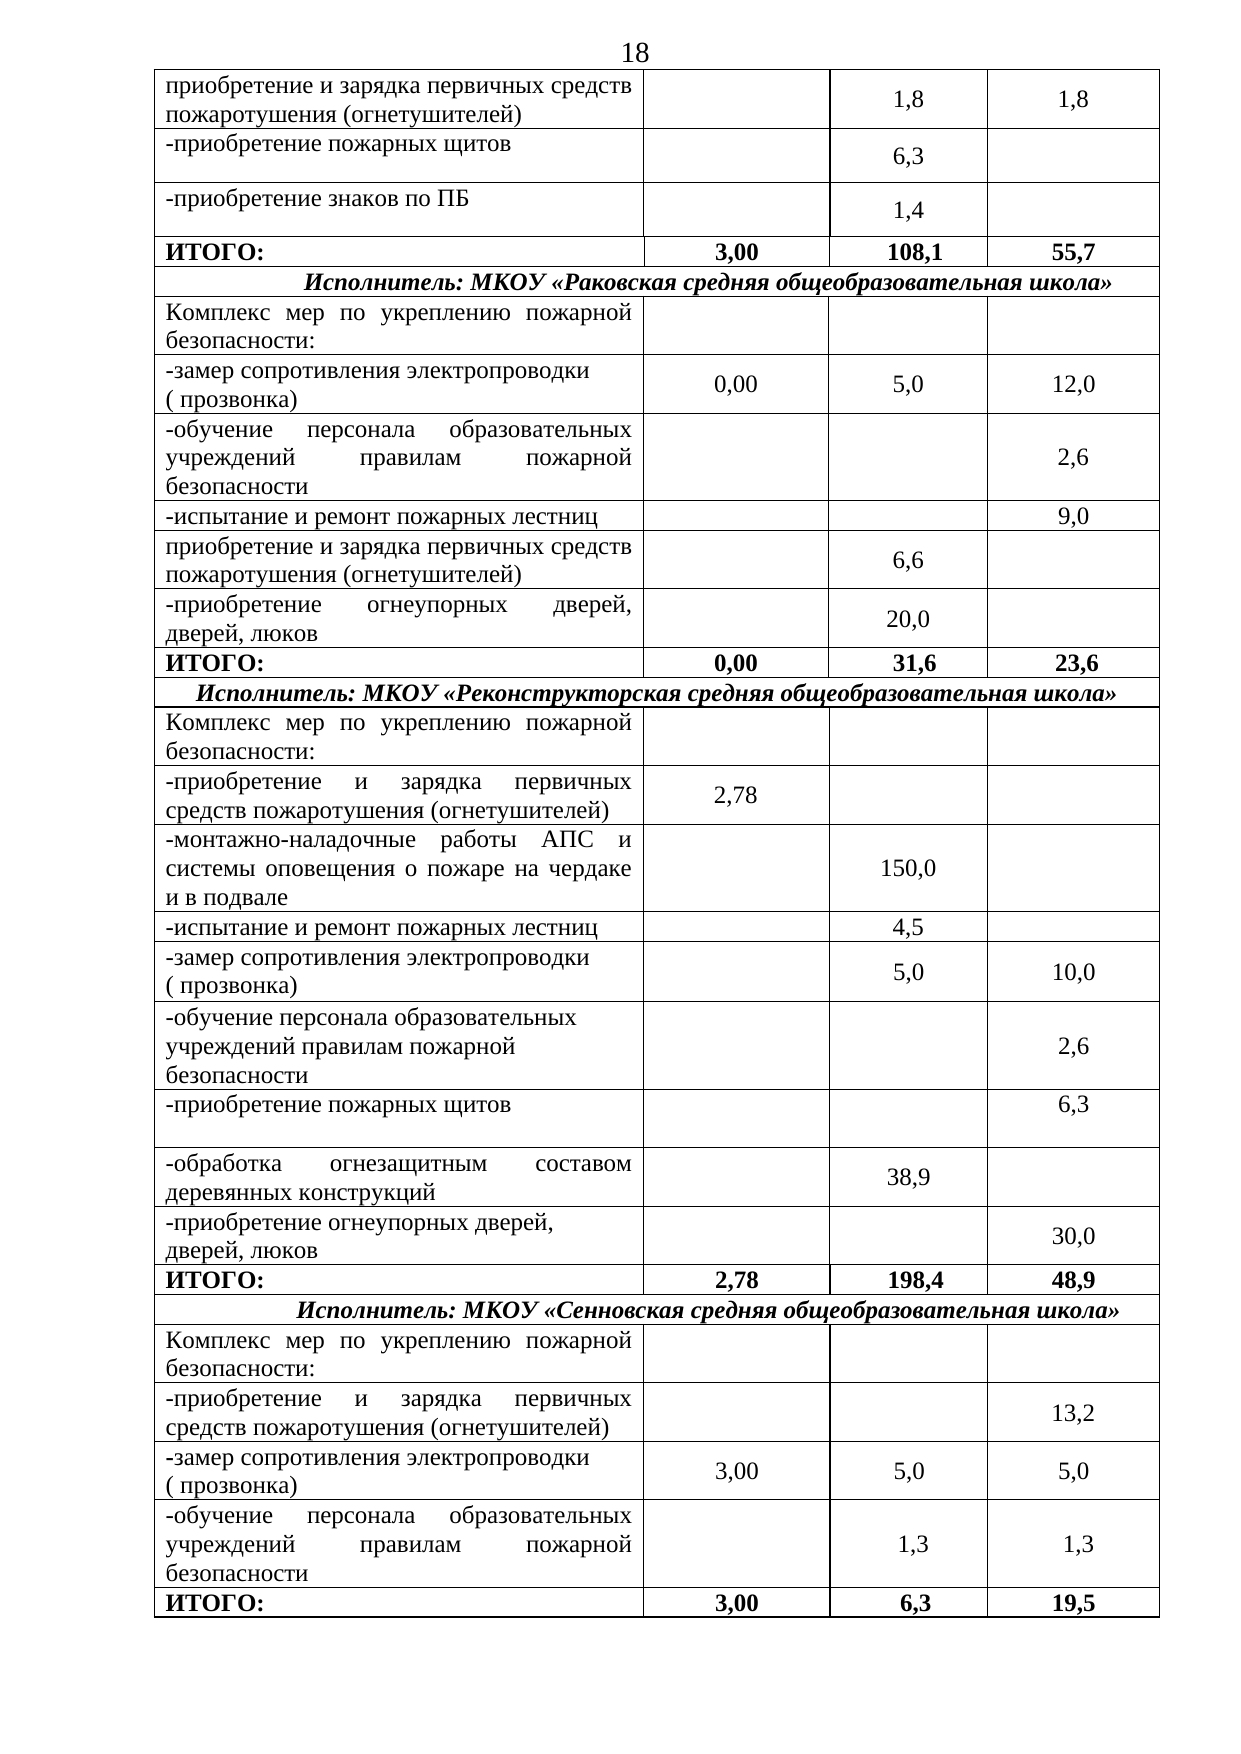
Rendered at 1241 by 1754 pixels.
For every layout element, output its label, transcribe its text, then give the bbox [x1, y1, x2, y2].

table_cell 12,0 [988, 355, 1159, 413]
table_cell [644, 501, 828, 530]
table_cell ИТОГО: [155, 1265, 643, 1294]
table_cell 1,3 [831, 1500, 987, 1587]
table_cell [644, 297, 828, 354]
table_cell 1,3 [988, 1500, 1159, 1587]
table_cell 4,5 [830, 912, 987, 941]
table_cell приобретение и зарядка первичных средств пожаротушения (огнетушителей) [155, 70, 643, 127]
table_cell Комплекс мер по укреплению пожарной безопасности: [155, 1325, 643, 1382]
table_cell 30,0 [988, 1207, 1159, 1264]
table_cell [155, 297, 643, 354]
table_cell 198,4 [831, 1265, 987, 1294]
table_cell [988, 589, 1159, 647]
table_cell Исполнитель: МКОУ «Реконструкторская средняя общеобразовательная школа» [155, 678, 1159, 706]
table_cell -обучение персонала образовательных учреждений правилам пожарной безопасности [155, 1500, 643, 1587]
table_cell [644, 1090, 829, 1147]
table_cell 6,3 [831, 129, 987, 182]
table_cell 1,4 [831, 183, 987, 236]
table_cell 6,3 [988, 1090, 1159, 1147]
table_cell [988, 1325, 1159, 1382]
table_cell [644, 1207, 829, 1264]
table_cell -приобретение пожарных щитов [155, 129, 643, 182]
table_cell -обработка огнезащитным составом деревянных конструкций [155, 1148, 643, 1206]
table_cell Комплекс мер по укреплению пожарной безопасности: [155, 708, 643, 765]
table_cell 38,9 [830, 1148, 987, 1206]
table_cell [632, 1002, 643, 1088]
table_cell [644, 1002, 829, 1088]
table_cell [644, 589, 828, 647]
table_cell [988, 297, 1159, 354]
table_cell [644, 183, 829, 236]
table_cell [988, 531, 1159, 588]
table_cell 5,0 [830, 942, 987, 1001]
table_cell 48,9 [988, 1265, 1159, 1294]
table_cell [829, 297, 987, 354]
table_cell 6,3 [831, 1588, 987, 1616]
table_cell [644, 1500, 829, 1587]
table_cell 0,00 [644, 648, 828, 677]
table_cell [988, 766, 1159, 823]
table_cell ИТОГО: [155, 237, 644, 266]
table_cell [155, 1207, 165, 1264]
table_cell [831, 1325, 987, 1382]
table_cell -приобретение знаков по ПБ [155, 183, 643, 236]
table_cell Исполнитель: МКОУ «Раковская средняя общеобразовательная школа» [155, 267, 1159, 296]
table_cell 6,6 [829, 531, 987, 588]
table_cell [644, 1148, 829, 1206]
table_cell 2,78 [644, 766, 829, 823]
table_cell [644, 912, 829, 941]
table_cell [830, 766, 987, 823]
table_cell [644, 708, 829, 765]
table_cell -приобретение огнеупорных дверей, дверей, люков [155, 589, 643, 647]
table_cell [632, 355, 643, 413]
table_cell [988, 825, 1159, 911]
table_cell 23,6 [988, 648, 1159, 677]
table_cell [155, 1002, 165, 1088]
table_cell 108,1 [830, 237, 987, 266]
table_cell 5,0 [829, 355, 987, 413]
table_cell -испытание и ремонт пожарных лестниц [155, 912, 643, 941]
table_cell 5,0 [831, 1442, 987, 1499]
table_cell [644, 414, 828, 500]
table_cell [644, 1325, 829, 1382]
table_cell 19,5 [988, 1588, 1159, 1616]
table_cell 3,00 [644, 1442, 829, 1499]
table_cell [988, 708, 1159, 765]
table_cell 2,6 [988, 414, 1159, 500]
table_cell -приобретение пожарных щитов [155, 1090, 643, 1147]
table_cell 2,6 [988, 1002, 1159, 1088]
table_cell -приобретение и зарядка первичных средств пожаротушения (огнетушителей) [155, 766, 643, 823]
table_cell [988, 129, 1159, 182]
table_cell Исполнитель: МКОУ «Сенновская средняя общеобразовательная школа» [155, 1295, 1159, 1324]
table_cell [830, 708, 987, 765]
table_cell 1,8 [831, 70, 987, 127]
table_cell -монтажно-наладочные работы АПС и системы оповещения о пожаре на чердаке и в подвале [155, 825, 643, 911]
table_cell [644, 129, 829, 182]
table_cell [644, 1383, 829, 1441]
table_cell 3,00 [644, 1588, 829, 1616]
table_cell [644, 825, 829, 911]
table_cell [830, 1207, 987, 1264]
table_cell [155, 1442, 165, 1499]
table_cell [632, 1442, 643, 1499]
table_cell [829, 501, 987, 530]
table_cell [155, 1383, 643, 1441]
table_cell 150,0 [830, 825, 987, 911]
table_cell 9,0 [988, 501, 1159, 530]
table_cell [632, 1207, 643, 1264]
table_cell -замер сопротивления электропроводки ( прозвонка) [155, 942, 643, 1001]
table_cell 3,00 [645, 237, 829, 266]
table_cell 55,7 [988, 237, 1159, 266]
table_cell ИТОГО: [155, 1588, 643, 1616]
table_cell 31,6 [829, 648, 987, 677]
table_cell 1,8 [988, 70, 1159, 127]
table_cell [830, 1090, 987, 1147]
table_cell приобретение и зарядка первичных средств пожаротушения (огнетушителей) [155, 531, 643, 588]
table_cell [830, 1002, 987, 1088]
table_cell [829, 414, 987, 500]
table_cell [644, 531, 828, 588]
table_cell [644, 70, 829, 127]
table_cell 0,00 [644, 355, 828, 413]
table_cell [644, 942, 829, 1001]
table_cell -испытание и ремонт пожарных лестниц [155, 501, 643, 530]
table_cell [831, 1383, 987, 1441]
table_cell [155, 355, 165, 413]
table_cell 10,0 [988, 942, 1159, 1001]
table_cell 20,0 [829, 589, 987, 647]
table_cell 5,0 [988, 1442, 1159, 1499]
table_cell [988, 183, 1159, 236]
table_cell [988, 912, 1159, 941]
table_cell 2,78 [644, 1265, 829, 1294]
table_cell [988, 1148, 1159, 1206]
table_cell ИТОГО: [155, 648, 643, 677]
table_cell 13,2 [988, 1383, 1159, 1441]
table_cell -обучение персонала образовательных учреждений правилам пожарной безопасности [155, 414, 643, 500]
